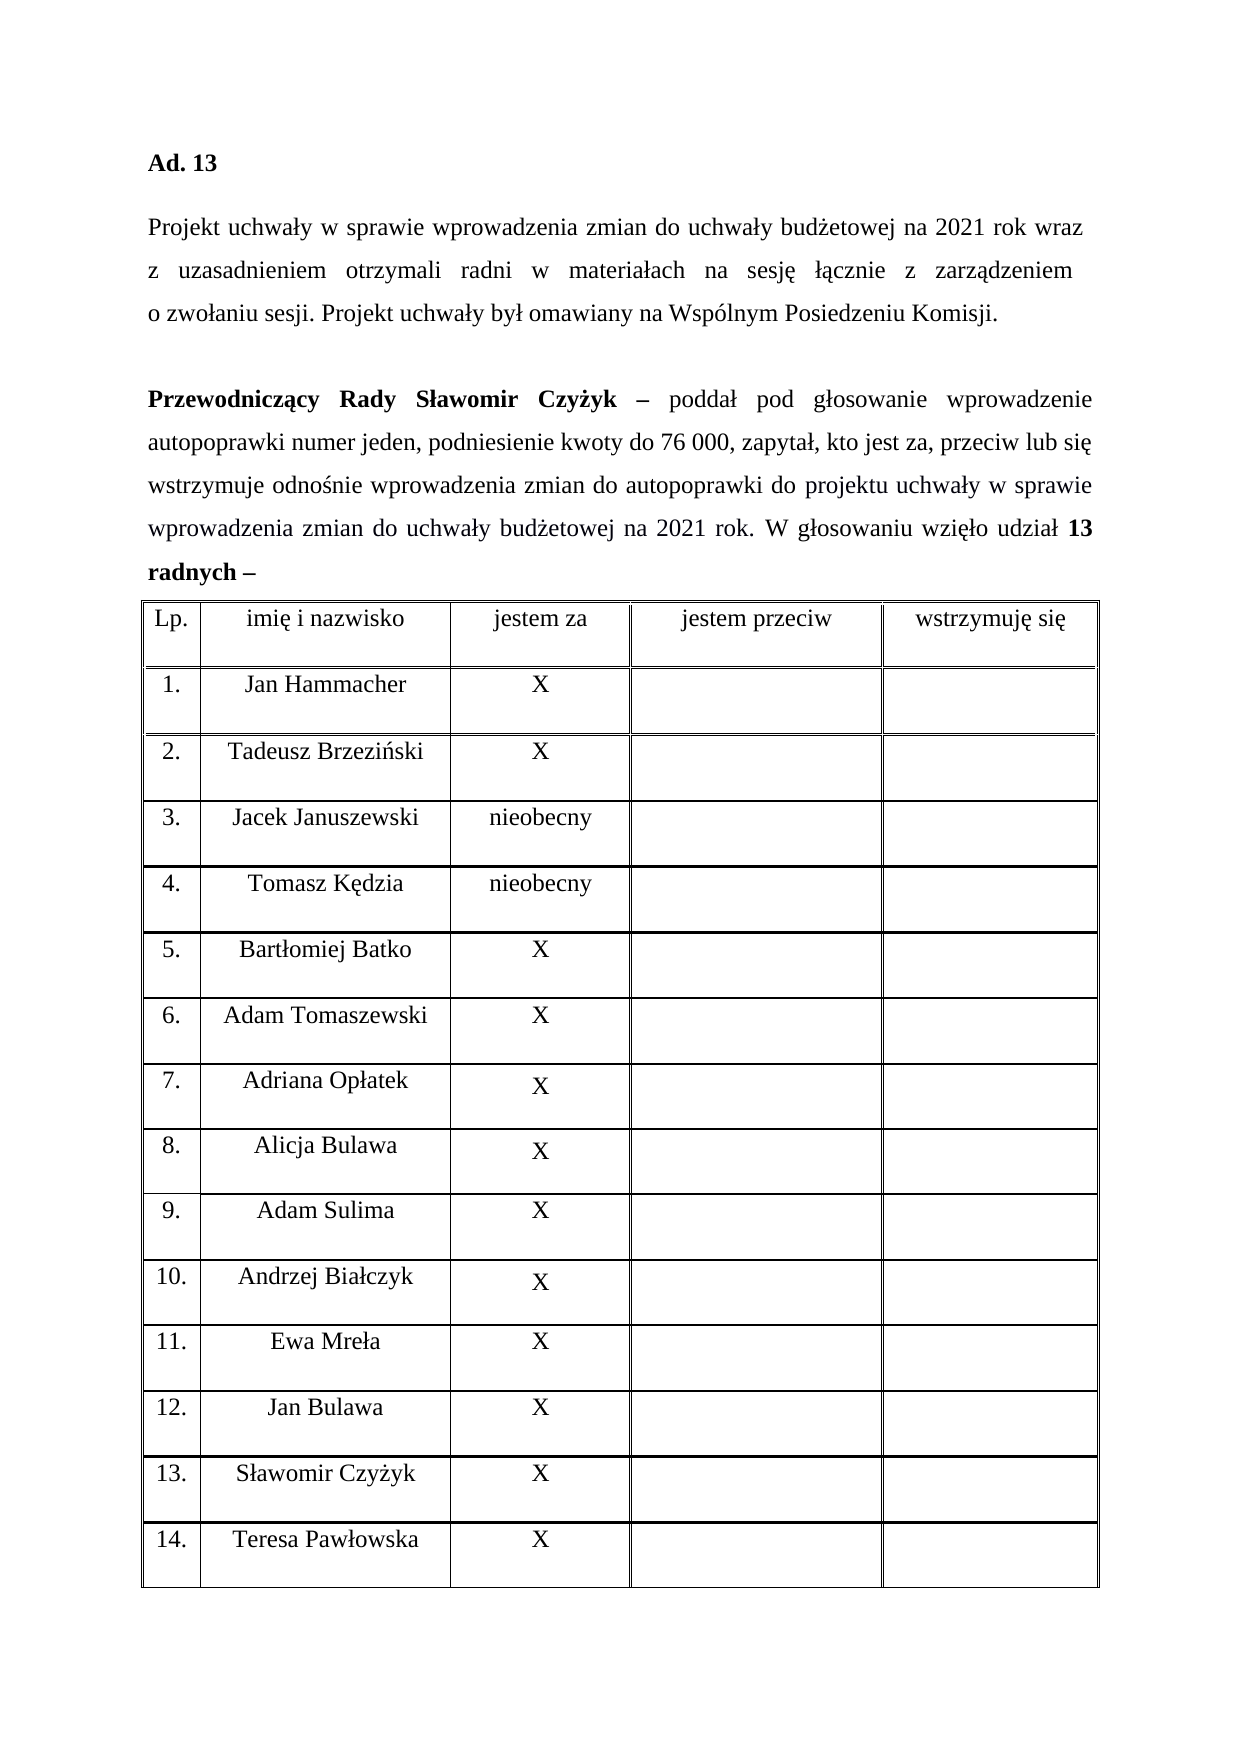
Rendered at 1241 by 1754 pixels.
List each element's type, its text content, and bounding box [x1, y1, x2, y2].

table_cell X [451, 1458, 629, 1521]
text Projekt uchwały w sprawie wprowadzenia zmian do uchwały budżetowej na 2021 rok wraz z uzasadnieniem otrzymali radni w materiałach na sesję łącznie z zarządzeniem o zwołaniu sesji. Projekt uchwały był omawiany na Wspólnym Posiedzeniu Komisji. [148, 212, 1093, 327]
table_cell X [451, 1130, 629, 1193]
table_cell X [451, 1524, 629, 1587]
table_cell [632, 1261, 881, 1323]
table_cell nieobecny [451, 802, 629, 865]
table_cell X [451, 736, 629, 799]
table_cell [632, 802, 881, 865]
table_cell 2. [144, 733, 200, 799]
table_header wstrzymuję się [883, 603, 1097, 666]
table_cell [632, 1326, 881, 1389]
table_cell 1. [144, 666, 200, 732]
table_header jestem przeciw [630, 601, 883, 666]
table_cell 6. [144, 999, 200, 1063]
table_header imię i nazwisko [201, 603, 450, 666]
table_cell [884, 666, 1097, 732]
table_cell [884, 1261, 1097, 1323]
table_cell Tomasz Kędzia [201, 868, 450, 931]
table_cell 11. [144, 1326, 200, 1389]
table_cell 5. [144, 934, 200, 997]
table_cell [884, 802, 1097, 865]
table_cell [884, 999, 1097, 1063]
table_cell Jan Hammacher [201, 669, 450, 732]
table_cell [632, 868, 881, 931]
table_cell X [451, 999, 629, 1063]
table_cell X [451, 934, 629, 997]
table_cell X [451, 1392, 629, 1455]
table_cell 13. [144, 1458, 200, 1521]
table_cell X [451, 1195, 629, 1259]
table_cell Adam Tomaszewski [201, 999, 450, 1063]
table_cell X [451, 1261, 629, 1323]
table_cell Adriana Opłatek [201, 1065, 450, 1128]
table_cell 7. [144, 1065, 200, 1128]
table_cell [632, 1195, 881, 1259]
table_cell [884, 1524, 1097, 1587]
table_cell 4. [144, 868, 200, 931]
table_cell 9. [144, 1194, 200, 1259]
table_cell [632, 1524, 881, 1587]
table_cell [884, 934, 1097, 997]
table_cell Sławomir Czyżyk [201, 1458, 450, 1521]
table_cell Teresa Pawłowska [201, 1524, 450, 1587]
table_cell [884, 733, 1097, 799]
table_cell [884, 1326, 1097, 1389]
table_cell 3. [144, 802, 200, 865]
table_cell [632, 999, 881, 1063]
table_cell [632, 669, 881, 732]
table_cell [884, 1458, 1097, 1521]
table_header Lp. [144, 603, 200, 666]
table_cell Jacek Januszewski [201, 802, 450, 865]
text Ad. 13 [148, 148, 1093, 176]
table_cell [632, 1392, 881, 1455]
table_cell X [451, 669, 629, 732]
table_cell [632, 1130, 881, 1193]
table_cell Tadeusz Brzeziński [201, 736, 450, 799]
table_cell Alicja Bulawa [201, 1130, 450, 1193]
table_cell Bartłomiej Batko [201, 934, 450, 997]
table_cell [632, 934, 881, 997]
table_cell X [451, 1326, 629, 1389]
table_cell [884, 868, 1097, 931]
table_cell 10. [144, 1261, 200, 1323]
table_cell Jan Bulawa [201, 1392, 450, 1455]
table_cell [884, 1392, 1097, 1455]
table_cell X [451, 1065, 629, 1128]
table_cell 14. [144, 1524, 200, 1587]
table_cell 8. [144, 1130, 200, 1193]
table_cell [632, 1458, 881, 1521]
table_cell [632, 1065, 881, 1128]
table_cell [884, 1195, 1097, 1259]
table_cell Andrzej Białczyk [201, 1261, 450, 1323]
table_cell [632, 736, 881, 799]
table_cell [884, 1130, 1097, 1193]
table_cell nieobecny [451, 868, 629, 931]
table_cell Ewa Mreła [201, 1326, 450, 1389]
table_cell [884, 1065, 1097, 1128]
table_cell 12. [144, 1392, 200, 1455]
text Przewodniczący Rady Sławomir Czyżyk – poddał pod głosowanie wprowadzenie autopoprawki numer jeden, podniesienie kwoty do 76 000, zapytał, kto jest za, przeciw lub się wstrzymuje odnośnie wprowadzenia zmian do autopoprawki do projektu uchwały w sprawie wprowadzenia zmian do uchwały budżetowej na 2021 rok. W głosowaniu wzięło udział 13 radnych – [148, 384, 1093, 585]
table_header jestem za [451, 603, 630, 666]
table_cell Adam Sulima [201, 1195, 450, 1259]
